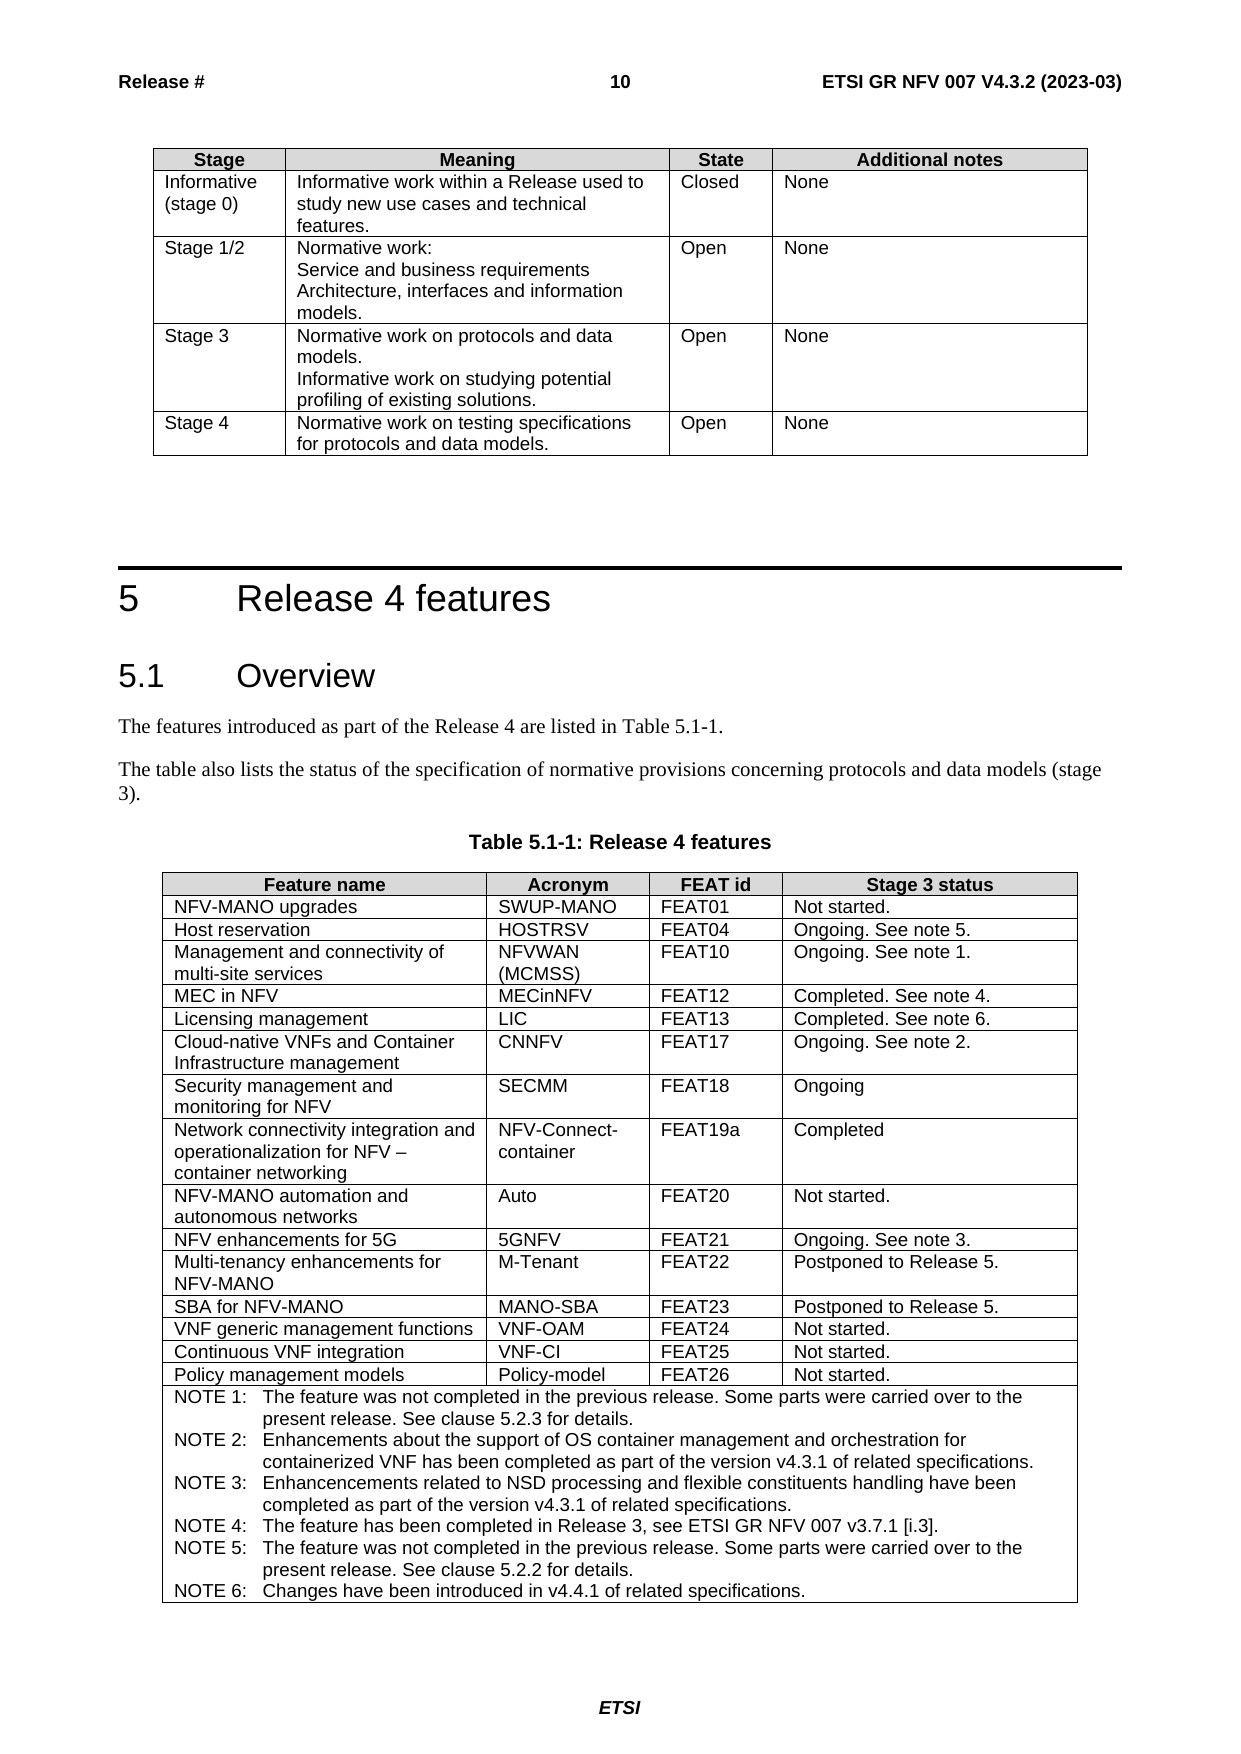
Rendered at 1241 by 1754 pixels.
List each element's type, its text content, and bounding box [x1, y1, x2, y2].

table_cell VNF generic management functions [163, 1318, 486, 1340]
table_cell NFVWAN (MCMSS) [487, 941, 649, 984]
table_cell Closed [670, 171, 772, 236]
text The features introduced as part of the Release 4 are listed in Table 5.1-1. [118, 714, 1122, 738]
table_header Meaning [286, 149, 669, 170]
table_cell HOSTRSV [487, 919, 649, 940]
table_cell Ongoing. See note 3. [783, 1229, 1077, 1250]
table_cell Normative work on testing specifications for protocols and data models. [286, 412, 669, 455]
table_cell FEAT21 [650, 1229, 782, 1250]
subtitle 5 Release 4 features [118, 570, 1122, 619]
table_header Feature name [163, 873, 486, 895]
table_cell Postponed to Release 5. [783, 1296, 1077, 1317]
table_header Additional notes [773, 149, 1087, 170]
table_cell Normative work on protocols and data models. Informative work on studying potential profiling of existing solutions. [286, 324, 669, 411]
table_cell LIC [487, 1008, 649, 1029]
table_cell MEC in NFV [163, 985, 486, 1007]
table_cell Policy-model [487, 1363, 649, 1385]
table_cell Informative (stage 0) [154, 171, 285, 236]
table_cell Open [670, 412, 772, 455]
table_cell Ongoing [783, 1075, 1077, 1118]
table_cell FEAT20 [650, 1185, 782, 1228]
table_cell None [773, 237, 1087, 323]
table_cell Not started. [783, 1341, 1077, 1362]
table_cell FEAT04 [650, 919, 782, 940]
table_cell M-Tenant [487, 1251, 649, 1294]
table_cell 5GNFV [487, 1229, 649, 1250]
table_header Acronym [487, 873, 649, 895]
table_cell None [773, 171, 1087, 236]
table_cell MANO-SBA [487, 1296, 649, 1317]
table_cell NOTE 1: The feature was not completed in the previous release. Some parts were carried over to the present release. See clause 5.2.3 for details. NOTE 2: Enhancements about the support of OS container management and orchestration for containerized VNF has been completed as part of the version v4.3.1 of related specifications. NOTE 3: Enhancencements related to NSD processing and flexible constituents handling have been completed as part of the version v4.3.1 of related specifications. NOTE 4: The feature has been completed in Release 3, see ETSI GR NFV 007 v3.7.1 [i.3]. NOTE 5: The feature was not completed in the previous release. Some parts were carried over to the present release. See clause 5.2.2 for details. NOTE 6: Changes have been introduced in v4.4.1 of related specifications. [163, 1386, 1077, 1602]
table_cell Informative work within a Release used to study new use cases and technical features. [286, 171, 669, 236]
table_header FEAT id [650, 873, 782, 895]
table_cell Policy management models [163, 1363, 486, 1385]
table_header Stage [154, 149, 285, 170]
table_cell SWUP-MANO [487, 896, 649, 917]
table_cell NFV-Connect-container [487, 1119, 649, 1183]
table_cell Auto [487, 1185, 649, 1228]
table_cell MECinNFV [487, 985, 649, 1007]
table_cell Security management and monitoring for NFV [163, 1075, 486, 1118]
table_cell Network connectivity integration and operationalization for NFV – container networking [163, 1119, 486, 1183]
table_cell Ongoing. See note 2. [783, 1031, 1077, 1074]
table_cell FEAT17 [650, 1031, 782, 1074]
table_cell Multi-tenancy enhancements for NFV-MANO [163, 1251, 486, 1294]
text The table also lists the status of the specification of normative provisions concerning protocols and data models (stage 3). [118, 756, 1122, 804]
table_cell FEAT25 [650, 1341, 782, 1362]
table_cell FEAT10 [650, 941, 782, 984]
table_cell Stage 3 [154, 324, 285, 411]
table_cell Not started. [783, 1185, 1077, 1228]
table_cell Not started. [783, 1318, 1077, 1340]
table_cell NFV-MANO automation and autonomous networks [163, 1185, 486, 1228]
table_cell Open [670, 324, 772, 411]
table_cell FEAT18 [650, 1075, 782, 1118]
table_cell Not started. [783, 1363, 1077, 1385]
table_cell Postponed to Release 5. [783, 1251, 1077, 1294]
table_cell FEAT13 [650, 1008, 782, 1029]
table_cell Host reservation [163, 919, 486, 940]
table_cell FEAT01 [650, 896, 782, 917]
table_cell Cloud-native VNFs and Container Infrastructure management [163, 1031, 486, 1074]
table_cell FEAT23 [650, 1296, 782, 1317]
text Table 5.1-1: Release 4 features [118, 829, 1122, 853]
table_cell Completed [783, 1119, 1077, 1183]
table_cell Normative work: Service and business requirements Architecture, interfaces and information models. [286, 237, 669, 323]
table_cell FEAT26 [650, 1363, 782, 1385]
table_cell Licensing management [163, 1008, 486, 1029]
table_cell FEAT24 [650, 1318, 782, 1340]
table_cell FEAT12 [650, 985, 782, 1007]
table_cell FEAT19a [650, 1119, 782, 1183]
table_header Stage 3 status [783, 873, 1077, 895]
table_cell NFV enhancements for 5G [163, 1229, 486, 1250]
table_cell Ongoing. See note 1. [783, 941, 1077, 984]
table_cell None [773, 324, 1087, 411]
table_cell Stage 1/2 [154, 237, 285, 323]
table_cell VNF-CI [487, 1341, 649, 1362]
table_cell FEAT22 [650, 1251, 782, 1294]
table_cell Completed. See note 4. [783, 985, 1077, 1007]
table_cell Not started. [783, 896, 1077, 917]
table_cell NFV-MANO upgrades [163, 896, 486, 917]
table_cell Management and connectivity of multi-site services [163, 941, 486, 984]
table_cell Ongoing. See note 5. [783, 919, 1077, 940]
table_cell Open [670, 237, 772, 323]
table_cell SECMM [487, 1075, 649, 1118]
table_header State [670, 149, 772, 170]
table_cell None [773, 412, 1087, 455]
table_cell Continuous VNF integration [163, 1341, 486, 1362]
table_cell SBA for NFV-MANO [163, 1296, 486, 1317]
table_cell VNF-OAM [487, 1318, 649, 1340]
table_cell Stage 4 [154, 412, 285, 455]
table_cell Completed. See note 6. [783, 1008, 1077, 1029]
subtitle 5.1 Overview [118, 656, 1122, 695]
table_cell CNNFV [487, 1031, 649, 1074]
